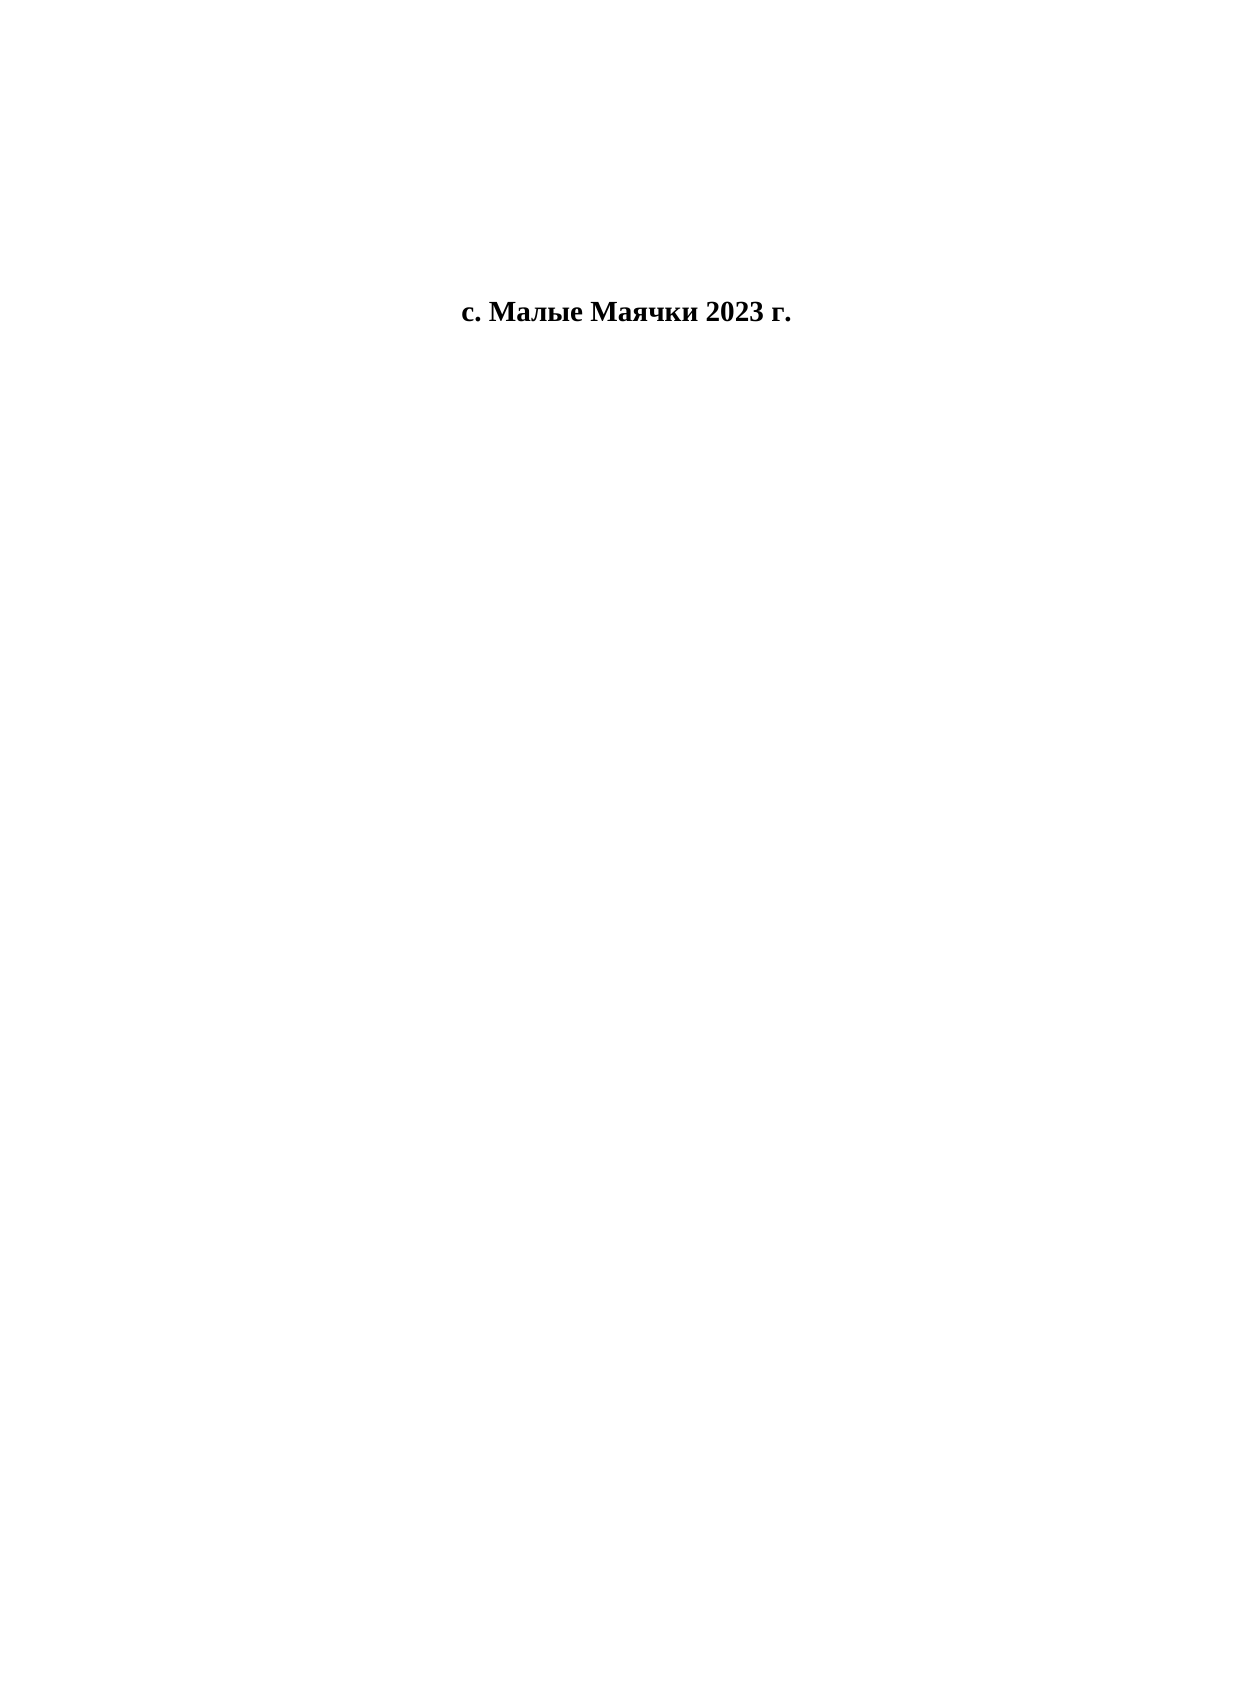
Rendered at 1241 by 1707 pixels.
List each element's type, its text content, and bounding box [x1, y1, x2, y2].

text ​с. Малые Маячки‌ 2023 г.‌​ [162, 294, 1090, 327]
